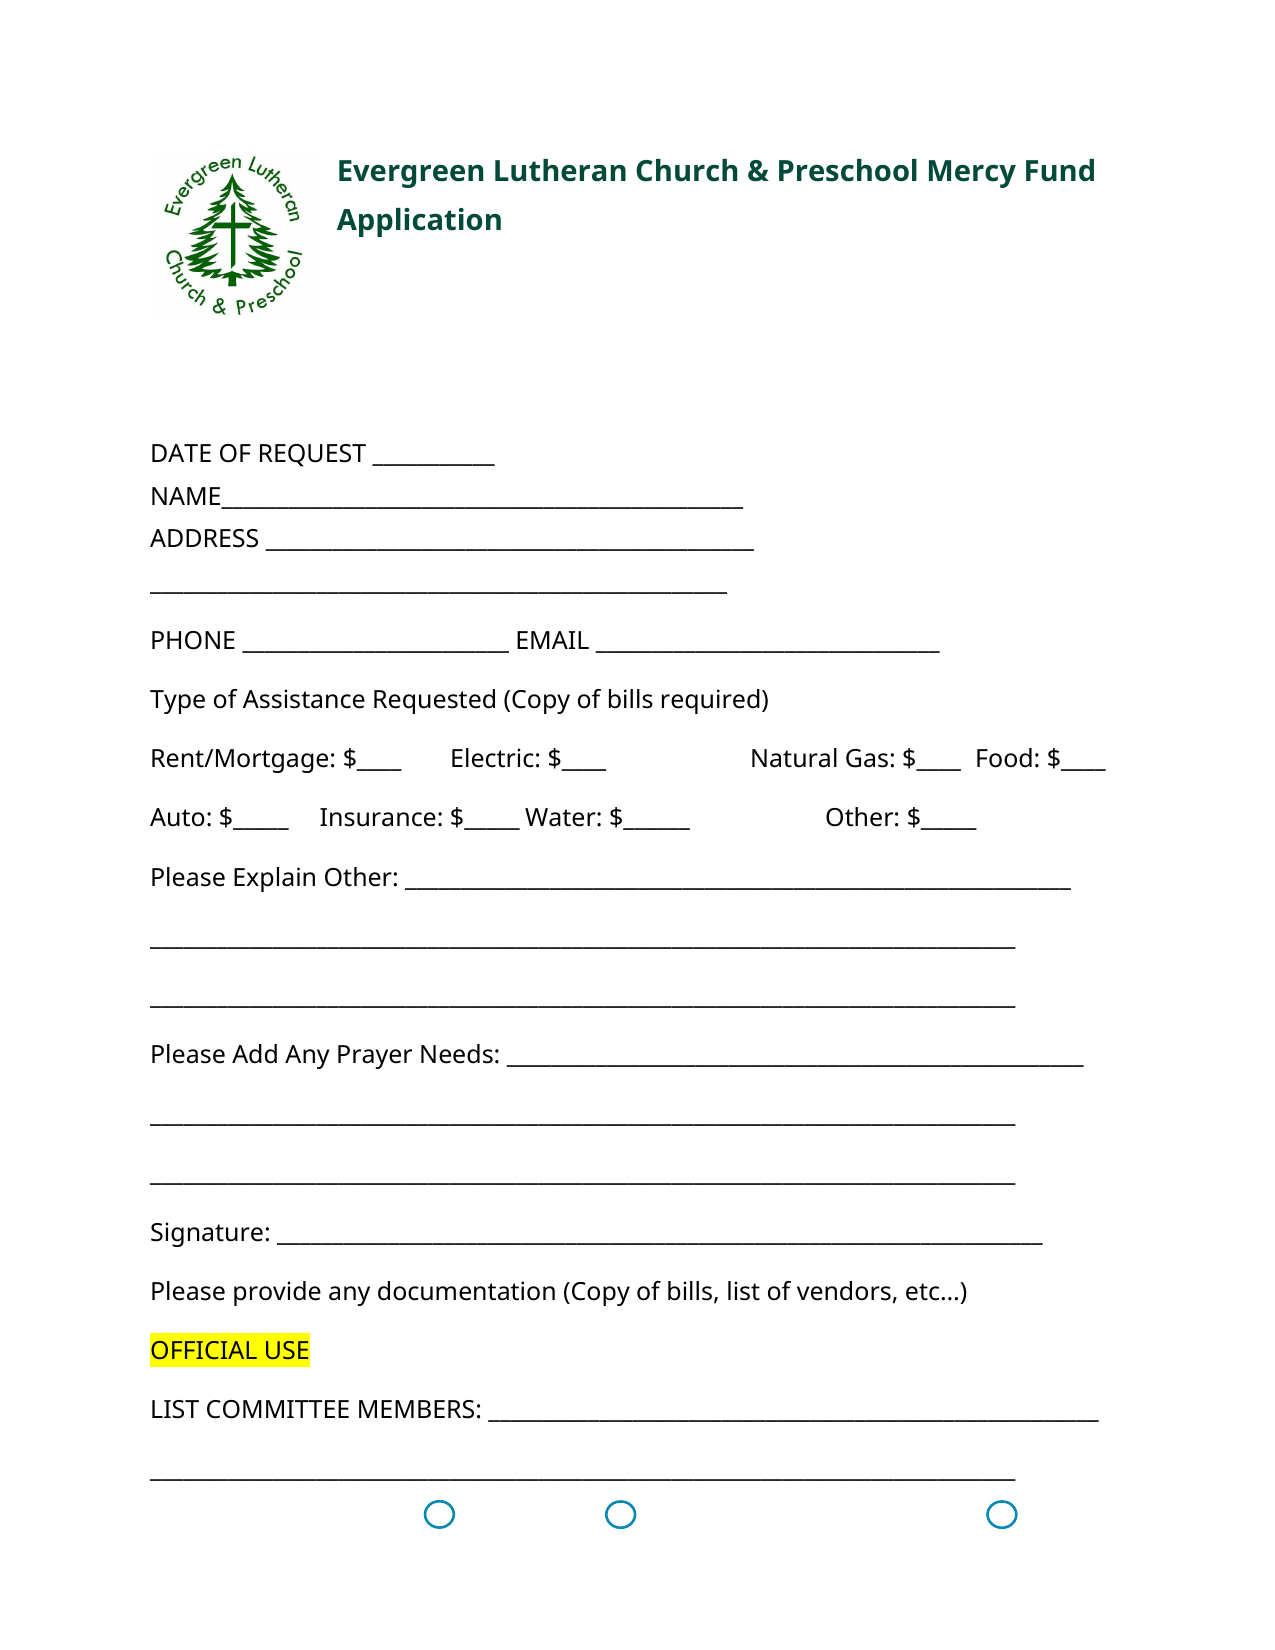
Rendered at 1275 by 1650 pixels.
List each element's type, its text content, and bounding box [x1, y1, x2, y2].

text ADDRESS ____________________________________________ [150, 521, 1125, 555]
text ______________________________________________________________________________ [150, 977, 1125, 1012]
text ______________________________________________________________________________ [150, 1451, 1125, 1485]
text Evergreen Lutheran Church & Preschool Mercy Fund Application [318, 150, 1125, 239]
text ______________________________________________________________________________ [150, 1155, 1125, 1189]
text PHONE ________________________ EMAIL _______________________________ [150, 622, 1125, 657]
text Please Explain Other: ____________________________________________________________ [150, 859, 1125, 893]
text LIST COMMITTEE MEMBERS: _______________________________________________________ [150, 1392, 1125, 1426]
text ______________________________________________________________________________ [150, 918, 1125, 952]
text DATE OF REQUEST ___________ [150, 436, 1125, 470]
text ____________________________________________________ [150, 563, 1125, 597]
text Type of Assistance Requested (Copy of bills required) [150, 682, 1125, 716]
text Rent/Mortgage: $____ Electric: $____ Natural Gas: $____ Food: $____ [150, 741, 1125, 775]
text Please provide any documentation (Copy of bills, list of vendors, etc…) [150, 1273, 1125, 1307]
text Please Add Any Prayer Needs: ____________________________________________________ [150, 1037, 1125, 1071]
text OFFICIAL USE [150, 1332, 1125, 1367]
text ______________________________________________________________________________ [150, 1096, 1125, 1130]
picture [150, 150, 318, 318]
text Auto: $_____ Insurance: $_____ Water: $______ Other: $_____ [150, 800, 1125, 834]
text Signature: _____________________________________________________________________ [150, 1214, 1125, 1248]
text NAME_______________________________________________ [150, 478, 1125, 512]
